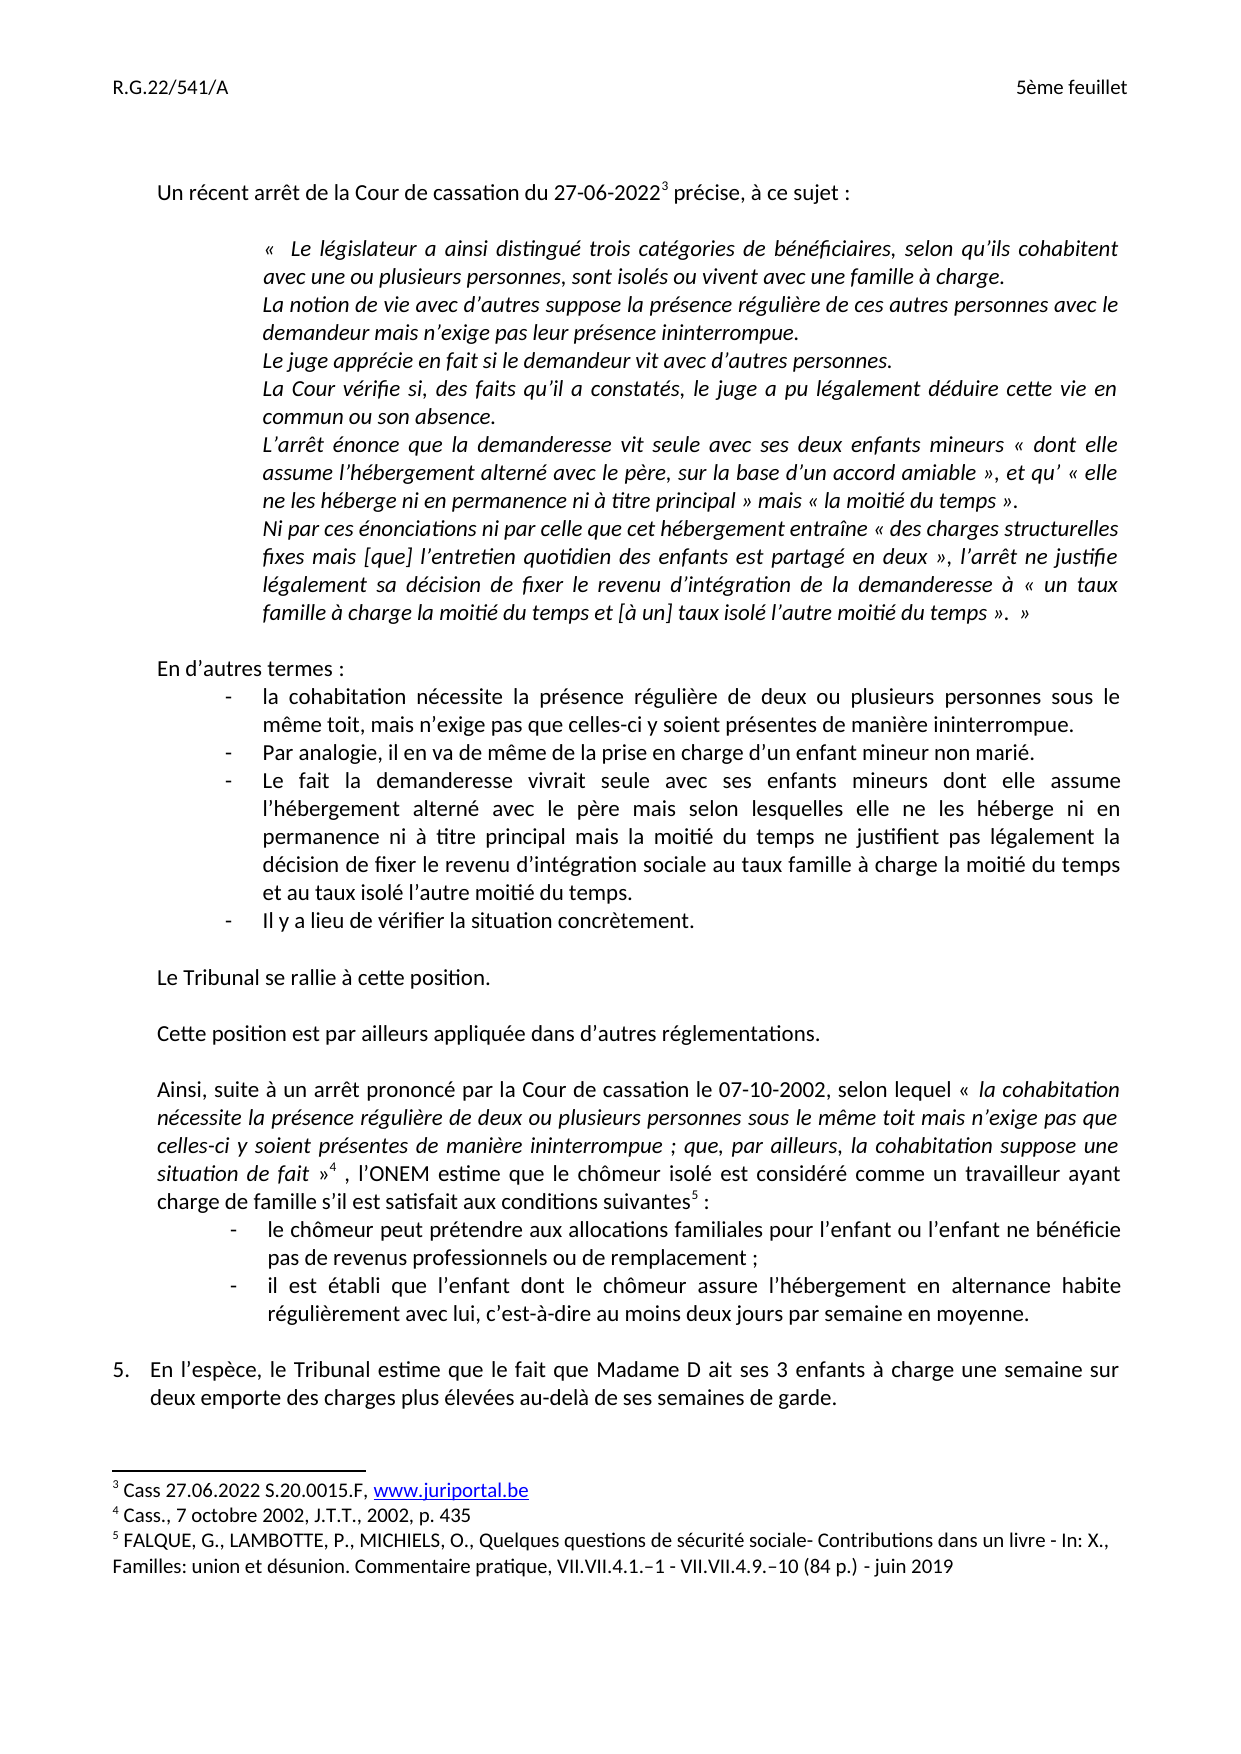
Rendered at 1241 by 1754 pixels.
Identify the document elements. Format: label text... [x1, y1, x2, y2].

list la cohabitation nécessite la présence régulière de deux ou plusieurs personnes sous le même toit, mais n’exige pas que celles-ci y soient présentes de manière ininterrompue. [225, 682, 1122, 738]
text Un récent arrêt de la Cour de cassation du 27-06-2022 précise, à ce sujet : [157, 178, 1122, 206]
list En l’espèce, le Tribunal estime que le fait que Madame D ait ses 3 enfants à charge une semaine sur deux emporte des charges plus élevées au-delà de ses semaines de garde. [112, 1355, 1122, 1411]
list le chômeur peut prétendre aux allocations familiales pour l’enfant ou l’enfant ne bénéficie pas de revenus professionnels ou de remplacement ; [230, 1215, 1122, 1271]
text En d’autres termes : [157, 654, 1122, 682]
list Le fait la demanderesse vivrait seule avec ses enfants mineurs dont elle assume l’hébergement alterné avec le père mais selon lesquelles elle ne les héberge ni en permanence ni à titre principal mais la moitié du temps ne justifient pas légalement la décision de fixer le revenu d’intégration sociale au taux famille à charge la moitié du temps et au taux isolé l’autre moitié du temps. [225, 766, 1122, 907]
text Le Tribunal se rallie à cette position. [157, 963, 1122, 991]
text Cette position est par ailleurs appliquée dans d’autres réglementations. [157, 1019, 1122, 1047]
list Il y a lieu de vérifier la situation concrètement. [225, 907, 1122, 934]
text Ni par ces énonciations ni par celle que cet hébergement entraîne « des charges structurelles fixes mais [que] l’entretien quotidien des enfants est partagé en deux », l’arrêt ne justifie légalement sa décision de fixer le revenu d’intégration de la demanderesse à « un taux famille à charge la moitié du temps et [à un] taux isolé l’autre moitié du temps ». » [262, 514, 1122, 626]
text « Le législateur a ainsi distingué trois catégories de bénéficiaires, selon qu’ils cohabitent avec une ou plusieurs personnes, sont isolés ou vivent avec une famille à charge. [263, 234, 1122, 290]
text Ainsi, suite à un arrêt prononcé par la Cour de cassation le 07-10-2002, selon lequel « la cohabitation nécessite la présence régulière de deux ou plusieurs personnes sous le même toit mais n’exige pas que celles-ci y soient présentes de manière ininterrompue ; que, par ailleurs, la cohabitation suppose une situation de fait » , l’ONEM estime que le chômeur isolé est considéré comme un travailleur ayant charge de famille s’il est satisfait aux conditions suivantes : [157, 1075, 1122, 1215]
list Par analogie, il en va de même de la prise en charge d’un enfant mineur non marié. [225, 738, 1122, 766]
text Le juge apprécie en fait si le demandeur vit avec d’autres personnes. [218, 346, 1122, 374]
list il est établi que l’enfant dont le chômeur assure l’hébergement en alternance habite régulièrement avec lui, c’est-à-dire au moins deux jours par semaine en moyenne. [230, 1271, 1122, 1327]
text L’arrêt énonce que la demanderesse vit seule avec ses deux enfants mineurs « dont elle assume l’hébergement alterné avec le père, sur la base d’un accord amiable », et qu’ « elle ne les héberge ni en permanence ni à titre principal » mais « la moitié du temps ». [262, 430, 1122, 514]
text La Cour vérifie si, des faits qu’il a constatés, le juge a pu légalement déduire cette vie en commun ou son absence. [262, 374, 1122, 430]
text La notion de vie avec d’autres suppose la présence régulière de ces autres personnes avec le demandeur mais n’exige pas leur présence ininterrompue. [262, 290, 1122, 346]
